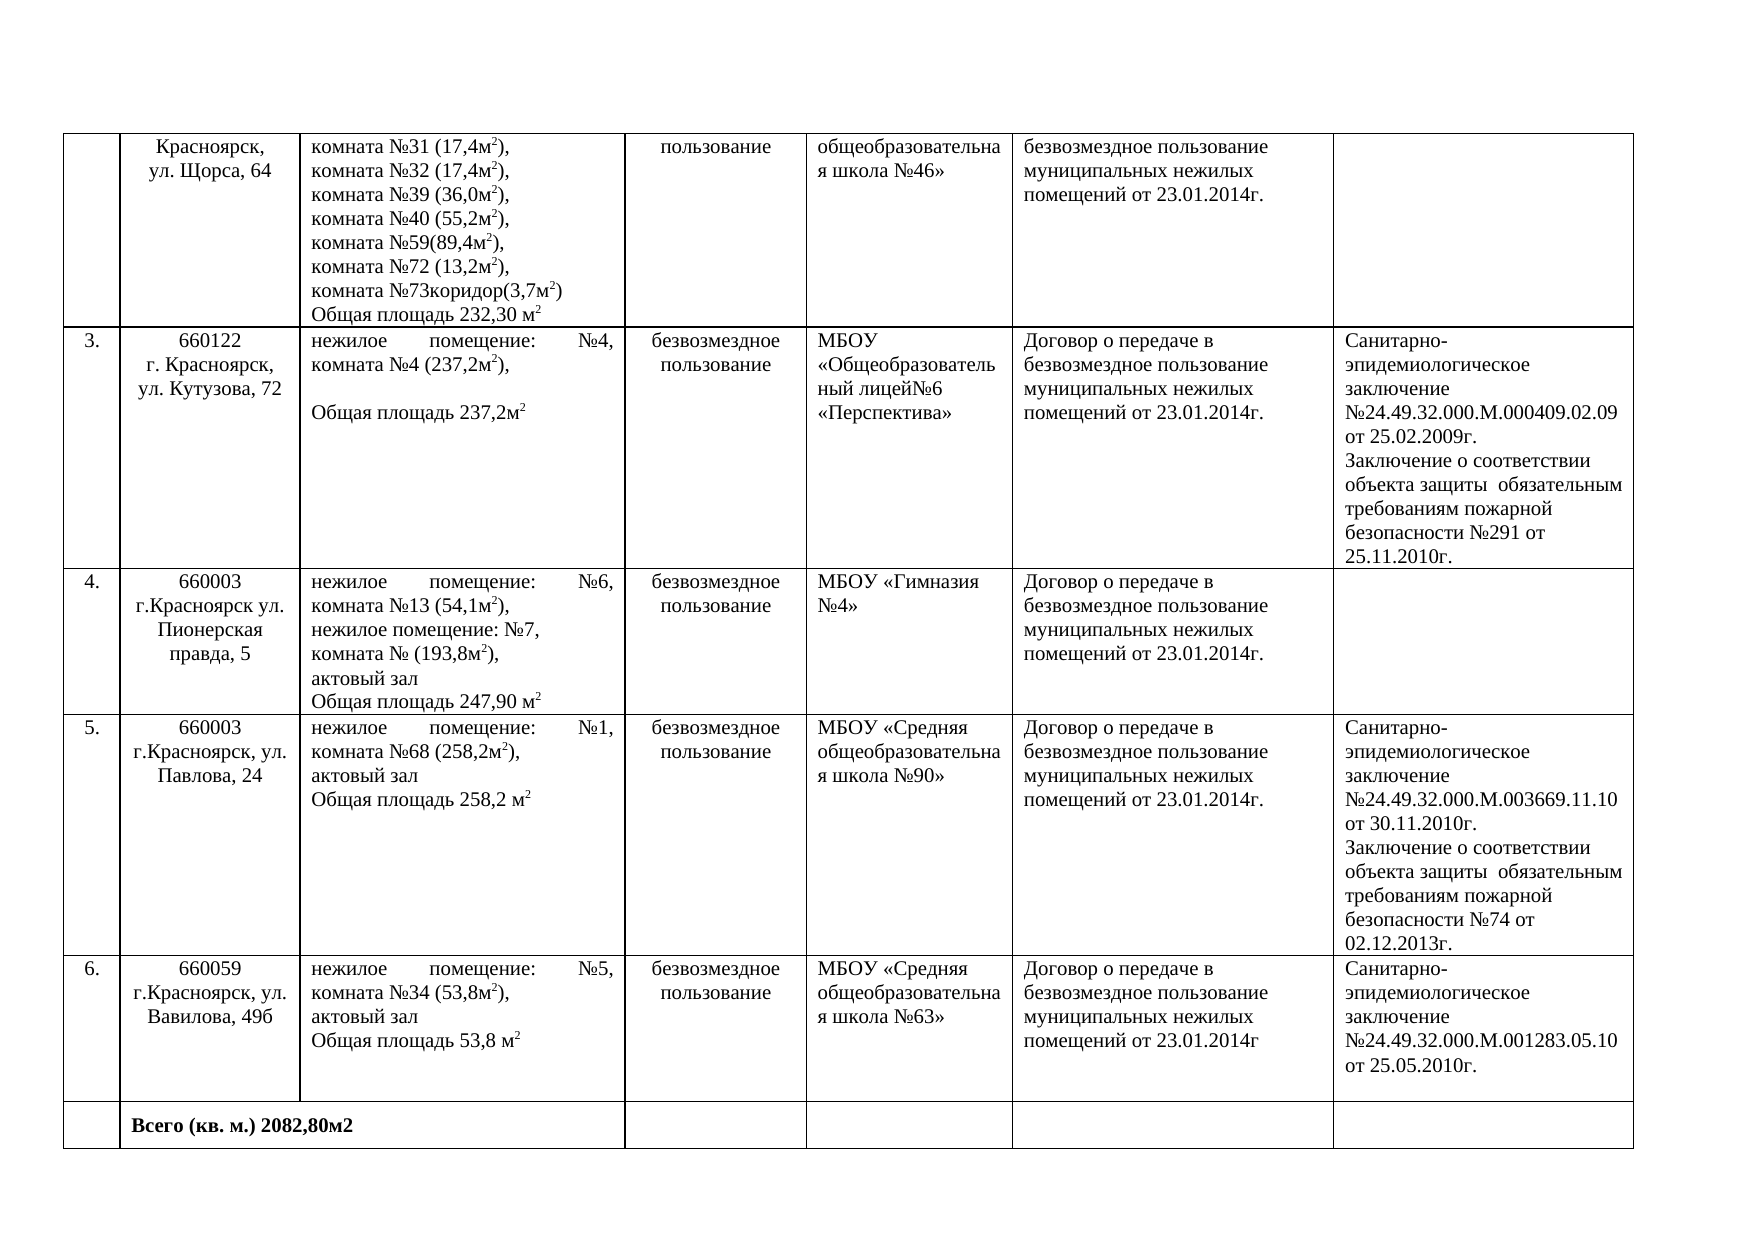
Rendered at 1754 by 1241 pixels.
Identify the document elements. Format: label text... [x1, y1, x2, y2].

table_cell МБОУ «Гимназия №4» [807, 569, 1012, 713]
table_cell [807, 134, 1012, 326]
table_cell нежилое помещение: №5, комната №34 (53,8м2), актовый зал Общая площадь [301, 956, 624, 1101]
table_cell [1013, 134, 1333, 326]
table_cell Санитарно-эпидемиологическое заключение №24.49.32.000.М.003669.11.10 от 30.11.2010г. Заключение о соответствии объекта защиты обязательным требованиям пожарной безопасности №74 от 02.12.2013г. [1334, 715, 1633, 955]
table_cell Санитарно-эпидемиологическое заключение №24.49.32.000.М.001283.05.10 от 25.05.2010г. [1334, 956, 1633, 1101]
table_cell нежилое помещение: №6, комната №13 (54,1м2), нежилое помещение: №7, комната № (193,8м2), актовый зал Общая площадь [301, 569, 624, 713]
table_cell 4. [64, 569, 119, 713]
table_cell безвозмездное пользование [626, 715, 806, 955]
table_cell 660122 г. Красноярск, ул. Кутузова, 72 [121, 328, 299, 568]
table_cell [807, 1102, 1012, 1148]
table_cell безвозмездное пользование [626, 956, 806, 1101]
table_cell безвозмездное пользование [626, 569, 806, 713]
table_cell Договор о передаче в безвозмездное пользование муниципальных нежилых помещений от 23.01.2014г. [1013, 715, 1333, 955]
table_cell [1334, 134, 1633, 326]
table_cell Договор о передаче в безвозмездное пользование муниципальных нежилых помещений от 23.01.2014г [1013, 956, 1333, 1101]
table_cell .Красноярск, ул. Вавилова, 49б [121, 956, 299, 1101]
table_cell 2. [64, 134, 119, 326]
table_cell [626, 134, 806, 326]
table_cell [626, 1102, 806, 1148]
table_cell Всего (кв. м.) 2082,80м2 [121, 1102, 624, 1148]
table_cell [1334, 1102, 1633, 1148]
table_cell МБОУ «Средняя общеобразовательная школа №90» [807, 715, 1012, 955]
table_cell 5. [64, 715, 119, 955]
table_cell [301, 134, 624, 326]
table_cell .Красноярск, ул. Павлова, 24 [121, 715, 299, 955]
table_cell безвозмездное пользование [626, 328, 806, 568]
table_cell Договор о передаче в безвозмездное пользование муниципальных нежилых помещений от 23.01.2014г. [1013, 328, 1333, 568]
table_cell 6. [64, 956, 119, 1101]
table_cell [1013, 1102, 1333, 1148]
table_cell 3. [64, 328, 119, 568]
table_cell [1334, 569, 1633, 713]
table_cell [64, 1102, 119, 1148]
table_cell .Красноярск ул. Пионерская правда, 5 [121, 569, 299, 713]
table_cell МБОУ «Средняя общеобразовательная школа №63» [807, 956, 1012, 1101]
table_cell Договор о передаче в безвозмездное пользование муниципальных нежилых помещений от 23.01.2014г. [1013, 569, 1333, 713]
table_cell нежилое помещение: №4, комната №4 (237,2м2), Общая площадь 237,2м2 [301, 328, 624, 568]
table_cell нежилое помещение: №1, комната №68 (258,2м2), актовый зал Общая площадь [301, 715, 624, 955]
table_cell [121, 134, 299, 326]
table_cell Санитарно-эпидемиологическое заключение №24.49.32.000.М.000409.02.09 от 25.02.2009г. Заключение о соответствии объекта защиты обязательным требованиям пожарной безопасности №291 от 25.11.2010г. [1334, 328, 1633, 568]
table_cell МБОУ «Общеобразовательный лицей№6 «Перспектива» [807, 328, 1012, 568]
